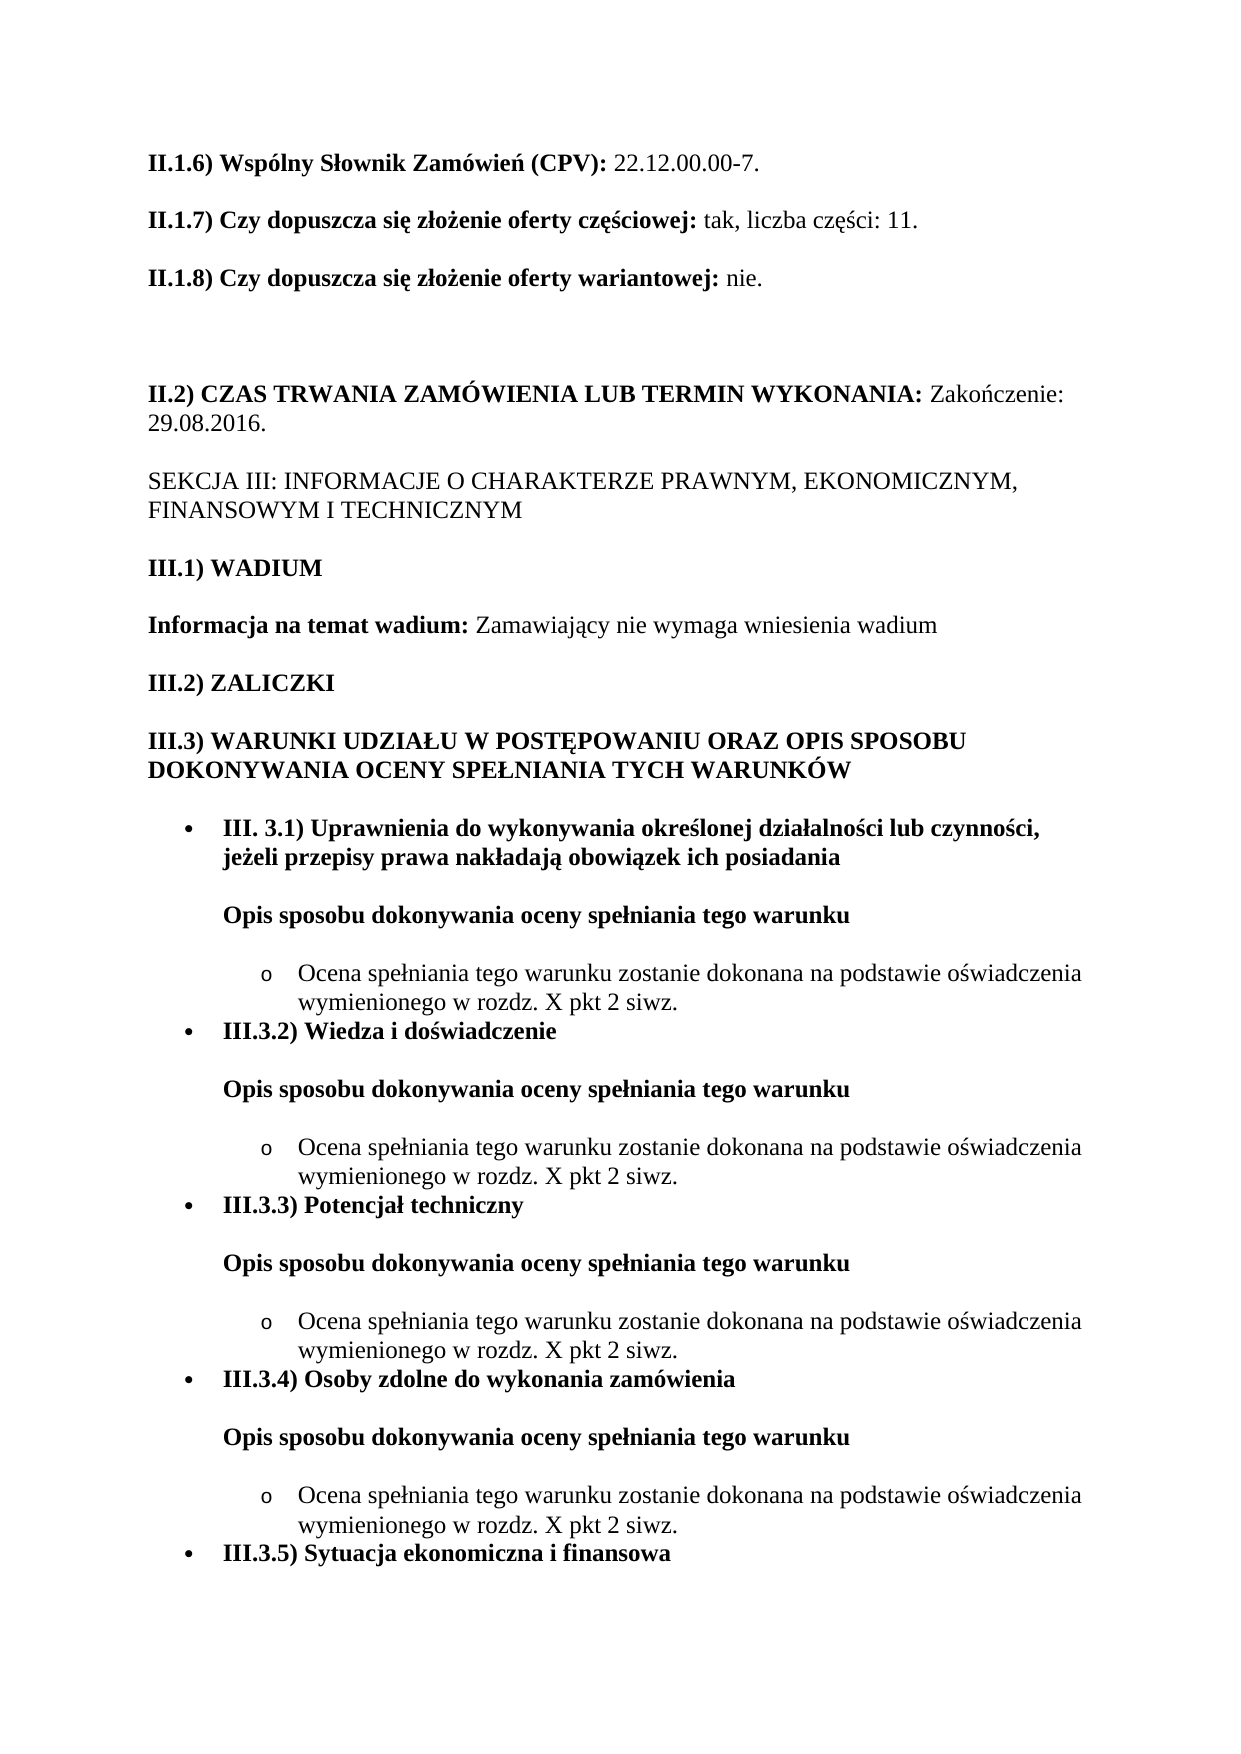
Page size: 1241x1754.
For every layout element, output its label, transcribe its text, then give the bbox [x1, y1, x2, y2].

list III. 3.1) Uprawnienia do wykonywania określonej działalności lub czynności, jeżeli przepisy prawa nakładają obowiązek ich posiadania [185, 813, 1093, 871]
list III.3.5) Sytuacja ekonomiczna i finansowa [185, 1538, 1093, 1567]
text Opis sposobu dokonywania oceny spełniania tego warunku [223, 1074, 1093, 1103]
list III.3.4) Osoby zdolne do wykonania zamówienia [185, 1364, 1093, 1393]
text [223, 1422, 1093, 1451]
text III.1) WADIUM [148, 553, 1093, 581]
list Ocena spełniania tego warunku zostanie dokonana na podstawie oświadczenia wymienionego w rozdz. X pkt 2 siwz. [260, 1306, 1093, 1364]
list Ocena spełniania tego warunku zostanie dokonana na podstawie oświadczenia wymienionego w rozdz. X pkt 2 siwz. [260, 1132, 1093, 1190]
text Opis sposobu dokonywania oceny spełniania tego warunku [223, 1248, 1093, 1277]
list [260, 1480, 1093, 1538]
text II.2) CZAS TRWANIA ZAMÓWIENIA LUB TERMIN WYKONANIA: Zakończenie: 29.08.2016. [148, 379, 1093, 437]
text II.1.6) Wspólny Słownik Zamówień (CPV): 22.12.00.00-7. [148, 148, 1093, 176]
list III.3.3) Potencjał techniczny [185, 1190, 1093, 1219]
list III.3.2) Wiedza i doświadczenie [185, 1016, 1093, 1045]
text II.1.8) Czy dopuszcza się złożenie oferty wariantowej: nie. [148, 263, 1093, 292]
text II.1.7) Czy dopuszcza się złożenie oferty częściowej: tak, liczba części: 11. [148, 206, 1093, 234]
text Informacja na temat wadium: Zamawiający nie wymaga wniesienia wadium [148, 611, 1093, 639]
list Ocena spełniania tego warunku zostanie dokonana na podstawie oświadczenia wymienionego w rozdz. X pkt 2 siwz. [260, 958, 1093, 1016]
text III.2) ZALICZKI [148, 668, 1093, 697]
text SEKCJA III: INFORMACJE O CHARAKTERZE PRAWNYM, EKONOMICZNYM, FINANSOWYM I TECHNICZNYM [148, 466, 1093, 523]
text III.3) WARUNKI UDZIAŁU W POSTĘPOWANIU ORAZ OPIS SPOSOBU DOKONYWANIA OCENY SPEŁNIANIA TYCH WARUNKÓW [148, 726, 1093, 784]
text Opis sposobu dokonywania oceny spełniania tego warunku [223, 900, 1093, 928]
